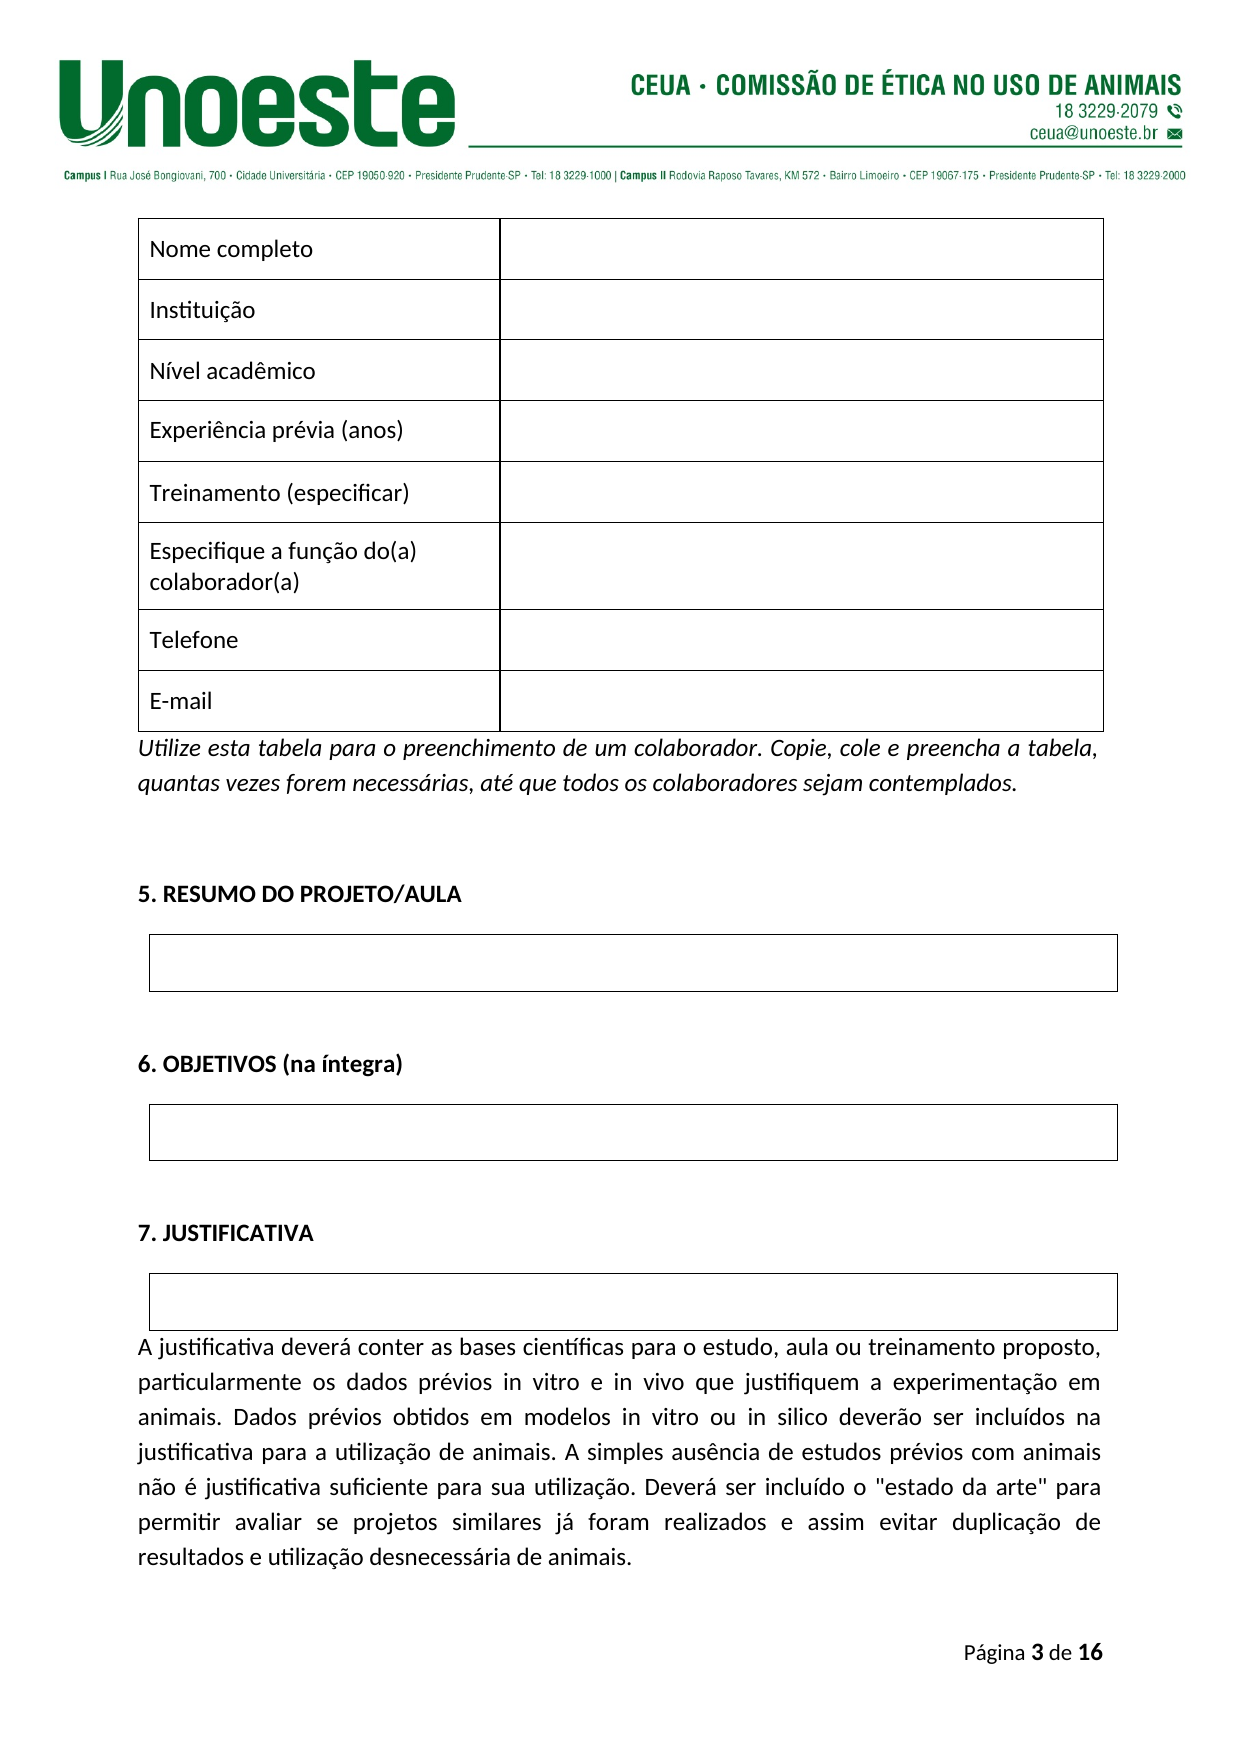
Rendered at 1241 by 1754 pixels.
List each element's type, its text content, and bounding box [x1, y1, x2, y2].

table_cell Treinamento (especificar) [139, 462, 499, 522]
table_cell [501, 523, 1103, 609]
table_cell [501, 280, 1103, 339]
text 5. RESUMO DO PROJETO/AULA [138, 878, 1103, 909]
table_header [150, 935, 1117, 991]
table_cell [501, 610, 1103, 670]
table_cell [501, 401, 1103, 461]
table_header [501, 219, 1103, 278]
table_header Nome completo [139, 219, 499, 278]
table_header [150, 1274, 1117, 1329]
table_cell Instituição [139, 280, 499, 339]
table_cell Nível acadêmico [139, 340, 499, 400]
text Utilize esta tabela para o preenchimento de um colaborador. Copie, cole e preencha a tabela, quantas vezes forem necessárias, até que todos os colaboradores sejam contemplados. [138, 732, 1103, 797]
table_cell Experiência prévia (anos) [139, 401, 499, 461]
table_cell [501, 462, 1103, 522]
table_cell Especifique a função do(a) colaborador(a) [139, 523, 499, 609]
table_header [150, 1105, 1117, 1160]
text 7. JUSTIFICATIVA [138, 1217, 1103, 1248]
text A justificativa deverá conter as bases científicas para o estudo, aula ou treinamento proposto, particularmente os dados prévios in vitro e in vivo que justifiquem a experimentação em animais. Dados prévios obtidos em modelos in vitro ou in silico deverão ser incluídos na justificativa para a utilização de animais. A simples ausência de estudos prévios com animais não é justificativa suficiente para sua utilização. Deverá ser incluído o "estado da arte" para permitir avaliar se projetos similares já foram realizados e assim evitar duplicação de resultados e utilização desnecessária de animais. [138, 1331, 1103, 1571]
table_cell [501, 671, 1103, 731]
picture [0, 0, 1241, 207]
table_cell [501, 340, 1103, 400]
table_cell Telefone [139, 610, 499, 670]
text 6. OBJETIVOS (na íntegra) [138, 1048, 1103, 1078]
table_cell E-mail [139, 671, 499, 731]
